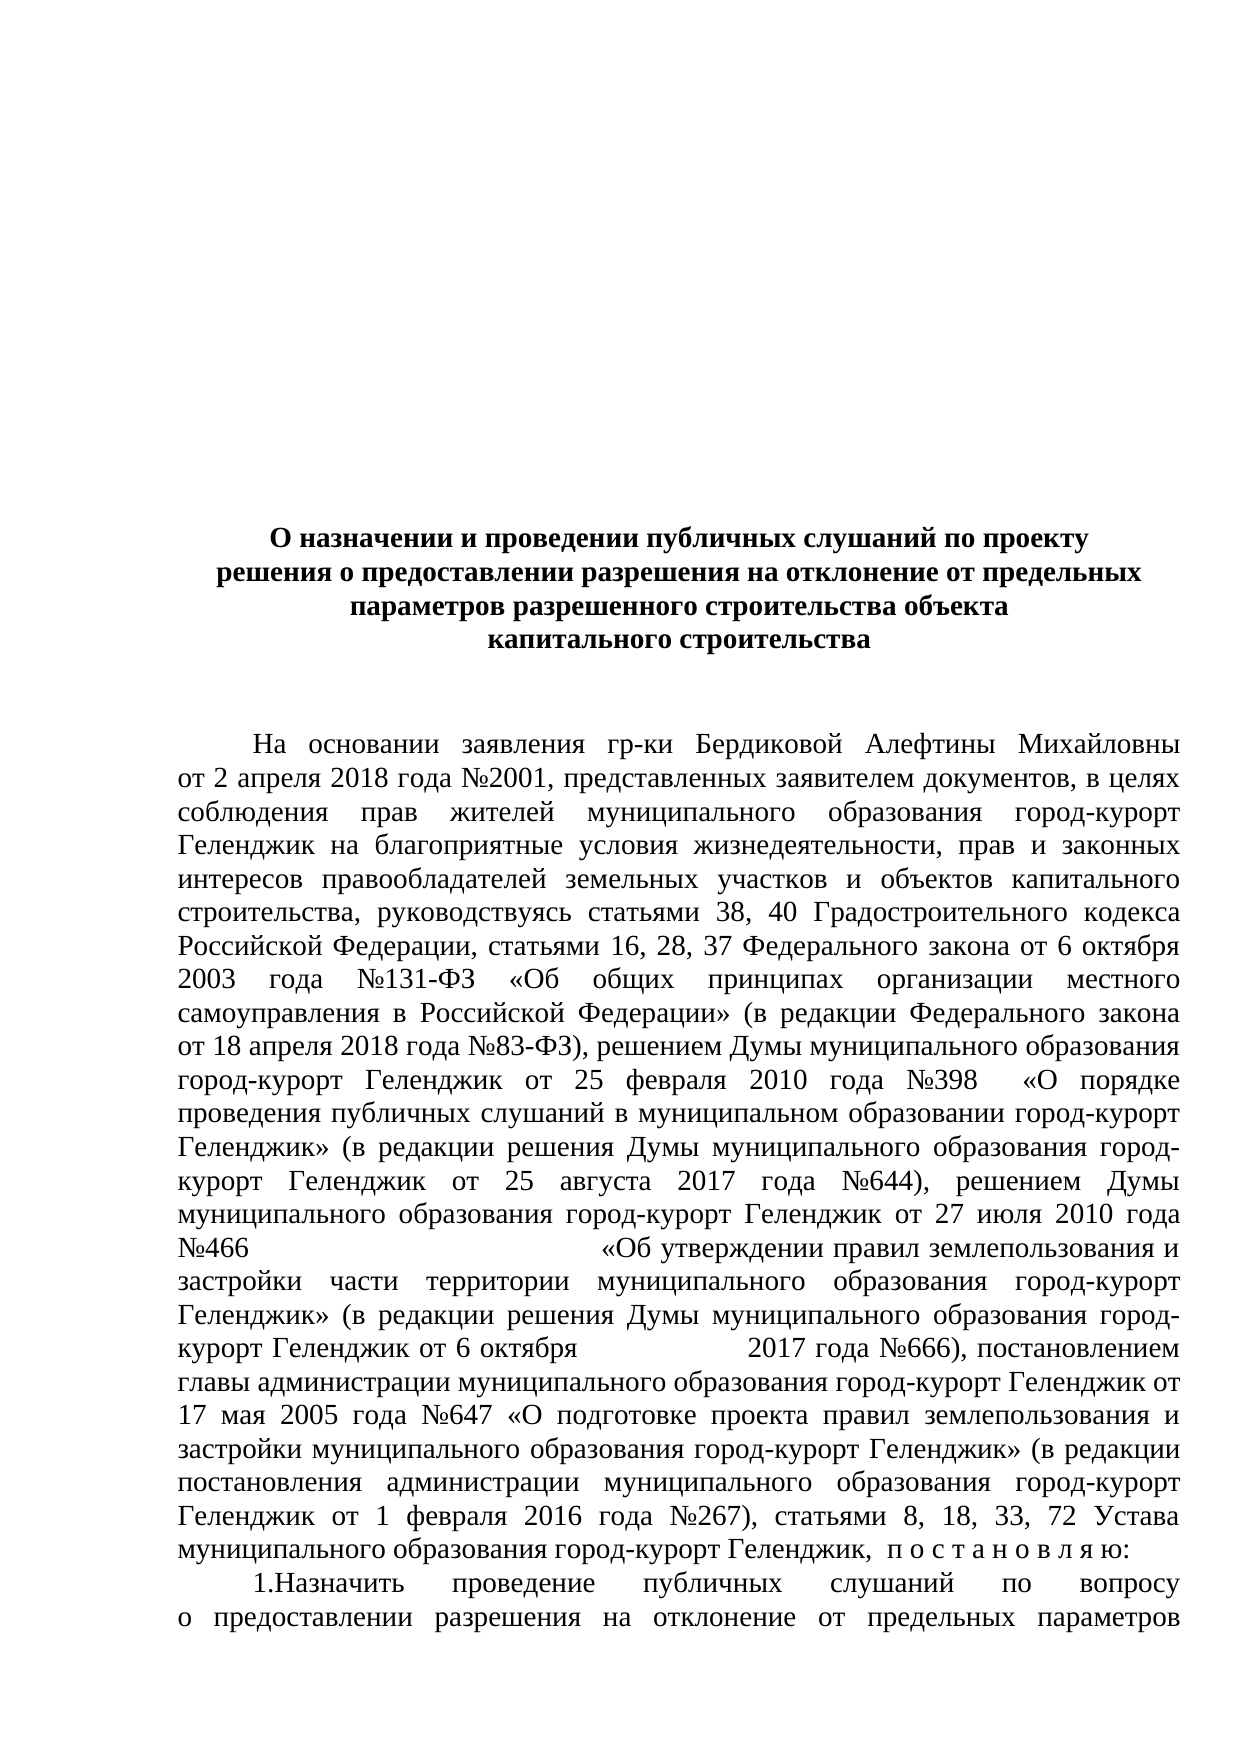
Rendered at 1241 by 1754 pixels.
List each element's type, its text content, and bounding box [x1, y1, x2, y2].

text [177, 1565, 1181, 1632]
text решения о предоставлении разрешения на отклонение от предельных [177, 554, 1181, 588]
text параметров разрешенного строительства объекта [177, 588, 1181, 621]
text На основании заявления гр-ки Бердиковой Алефтины Михайловны от 2 апреля 2018 года №2001, представленных заявителем документов, в целях соблюдения прав жителей муниципального образования город-курорт Геленджик на благоприятные условия жизнедеятельности, прав и законных интересов правообладателей земельных участков и объектов капитального строительства, руководствуясь статьями 38, 40 Градостроительного кодекса Российской Федерации, статьями 16, 28, 37 Федерального закона от 6 октября 2003 года №131-ФЗ «Об общих принципах организации местного самоуправления в Российской Федерации» (в редакции Федерального закона от 18 апреля 2018 года №83-ФЗ), решением Думы муниципального образования город-курорт Геленджик от 25 февраля 2010 года №398 «О порядке проведения публичных слушаний в муниципальном образовании город-курорт Геленджик» (в редакции решения Думы муниципального образования город-курорт Геленджик от 25 августа 2017 года №644), решением Думы муниципального образования город-курорт Геленджик от 27 июля 2010 года №466 «Об утверждении правил землепользования и застройки части территории муниципального образования город-курорт Геленджик» (в редакции решения Думы муниципального образования город-курорт Геленджик от 6 октября 2017 года №666), постановлением главы администрации муниципального образования город-курорт Геленджик от 17 мая 2005 года №647 «О подготовке проекта правил землепользования и застройки муниципального образования город-курорт Геленджик» (в редакции постановления администрации муниципального образования город-курорт Геленджик от 1 февраля 2016 года №267), статьями 8, 18, 33, 72 Устава муниципального образования город-курорт Геленджик, п о с т а н о в л я ю: [177, 727, 1181, 1565]
text О назначении и проведении публичных слушаний по проекту [177, 521, 1181, 554]
text капитального строительства [177, 621, 1181, 655]
